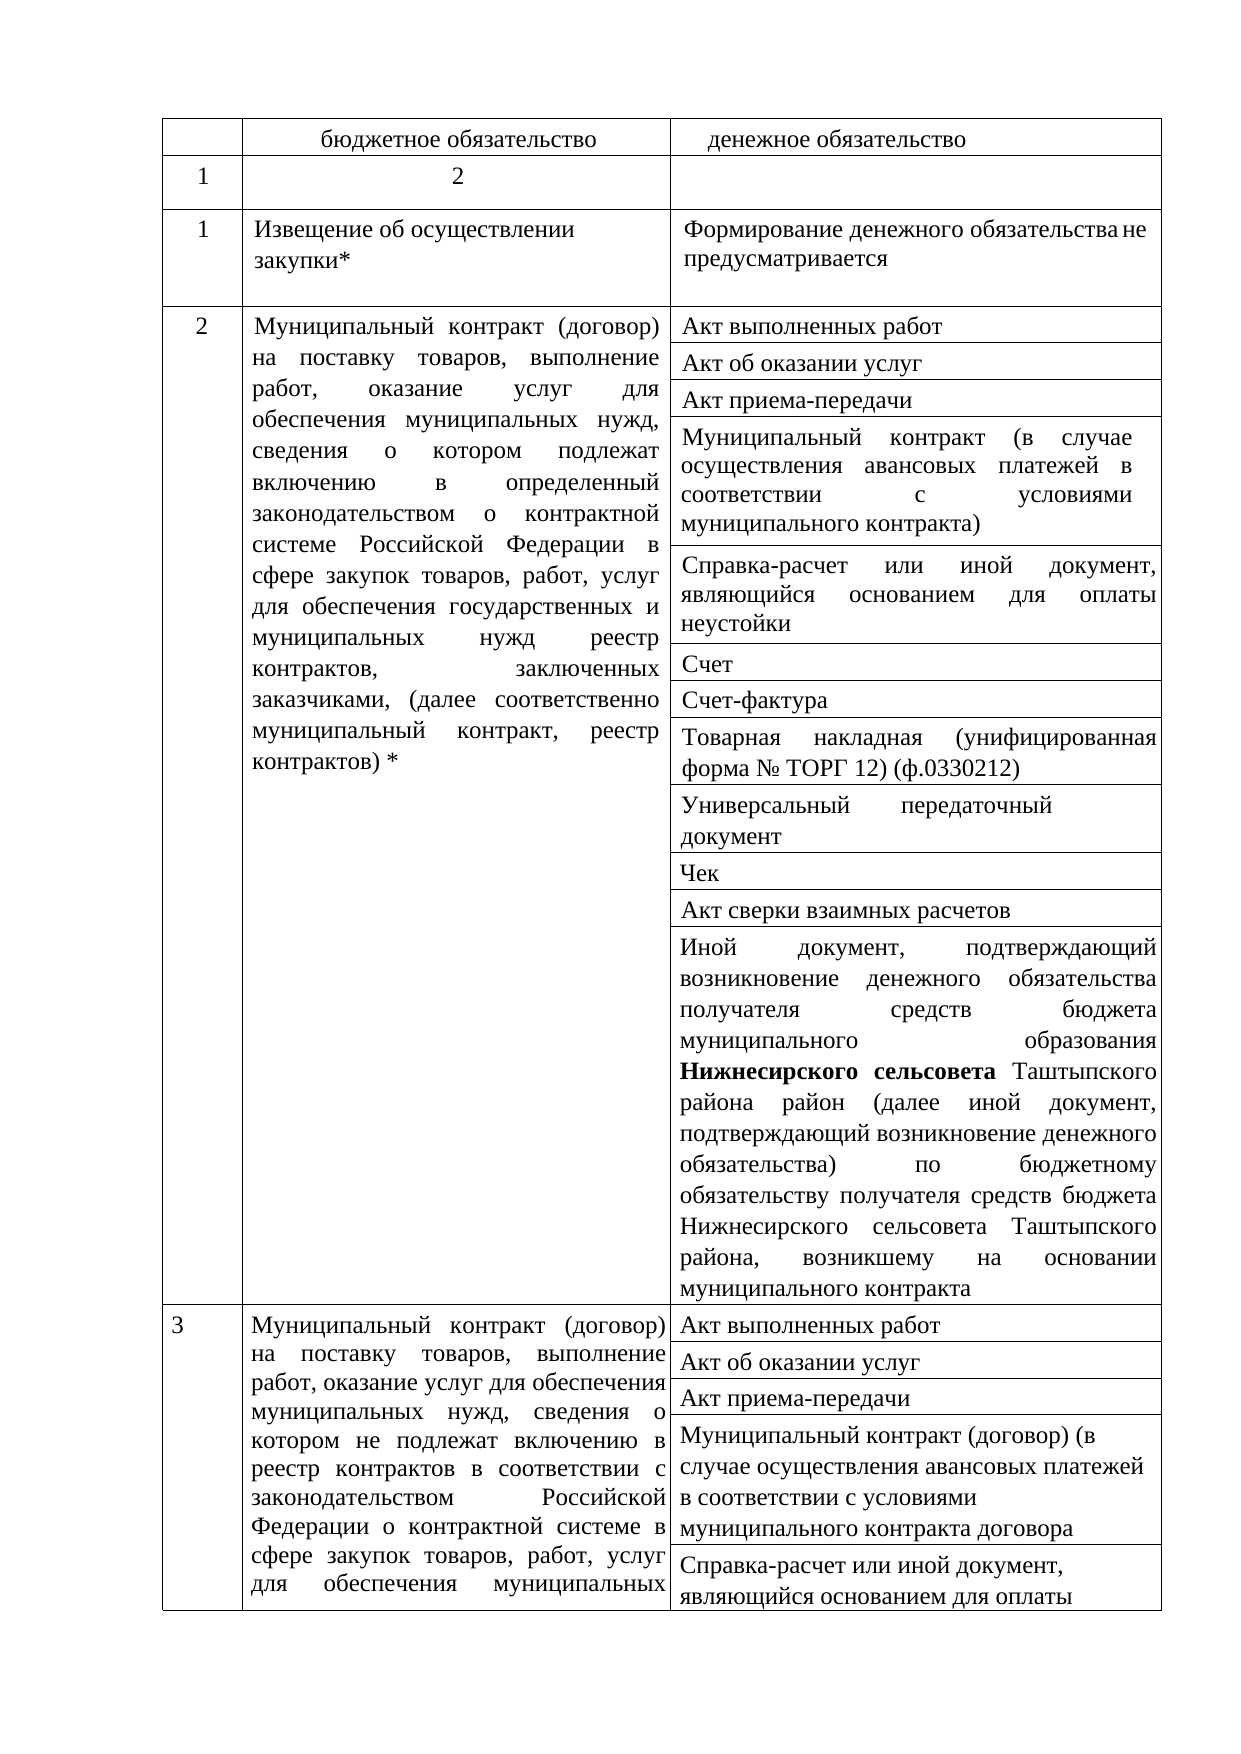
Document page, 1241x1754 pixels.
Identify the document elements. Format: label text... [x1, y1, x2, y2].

table_cell Акт об оказании услуг [671, 1342, 1161, 1377]
table_cell [876, 681, 1161, 716]
table_cell Акт сверки взаимных расчетов [671, 890, 1161, 926]
table_cell Счет-фактура [671, 681, 876, 716]
table_cell Справка-расчет или иной документ, являющийся основанием для оплаты неустойки [671, 546, 1161, 643]
table_cell Чек [671, 853, 1161, 889]
table_cell Иной документ, подтверждающий возникновение денежного обязательства получателя средств бюджета муниципального образования Нижнесирского сельсовета Таштыпского района район (далее иной документ, подтверждающий возникновение денежного обязательства) по бюджетному обязательству получателя средств бюджета Нижнесирского сельсовета Таштыпского района, возникшему на основании муниципального контракта [671, 927, 1161, 1304]
table_cell Акт приема-передачи [671, 380, 1161, 416]
table_cell Муниципальный контракт (договор) на поставку товаров, выполнение работ, оказание услуг для обеспечения муниципальных нужд, сведения о котором подлежат включению в определенный законодательством о контрактной системе Российской Федерации в сфере закупок товаров, работ, услуг для обеспечения государственных и муниципальных нужд реестр контрактов, заключенных заказчиками, (далее соответственно муниципальный контракт, реестр контрактов) * [243, 307, 670, 1304]
table_cell Муниципальный контракт (договор) на поставку товаров, выполнение работ, оказание услуг для обеспечения муниципальных нужд, сведения о котором не подлежат включению в реестр контрактов в соответствии с законодательством Российской Федерации о контрактной системе в сфере закупок товаров, работ, услуг для обеспечения муниципальных нужд (далее договор) [243, 1305, 670, 1610]
table_cell Извещение об осуществлении закупки* [243, 210, 670, 306]
table_cell 2 [243, 156, 670, 208]
table_cell 1 [163, 156, 242, 208]
table_header п/п [163, 119, 242, 155]
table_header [243, 119, 670, 155]
table_cell Товарная накладная (унифицированная форма № ТОРГ 12) (ф.0330212) [671, 718, 1161, 784]
table_cell Муниципальный контракт (договор) (в случае осуществления авансовых платежей в соответствии с условиями муниципального контракта договора [671, 1415, 1161, 1544]
table_cell Универсальный передаточный документ [671, 785, 1161, 852]
table_cell Акт выполненных работ [671, 307, 1161, 342]
table_cell Формирование денежного обязательства не предусматривается [671, 210, 1161, 306]
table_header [671, 119, 1161, 155]
table_cell Акт об оказании услуг [671, 343, 1161, 379]
table_cell 1 [163, 210, 242, 306]
table_cell 3 [163, 1305, 242, 1610]
table_cell Счет [671, 644, 1161, 679]
table_cell Акт выполненных работ [671, 1305, 1161, 1341]
table_cell Акт приема-передачи [671, 1379, 1161, 1414]
table_cell Муниципальный контракт (в случае осуществления авансовых платежей в соответствии с условиями муниципального контракта) [671, 417, 1161, 545]
table_cell 2 [163, 307, 242, 1304]
table_cell [671, 156, 1161, 208]
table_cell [671, 1545, 1161, 1610]
